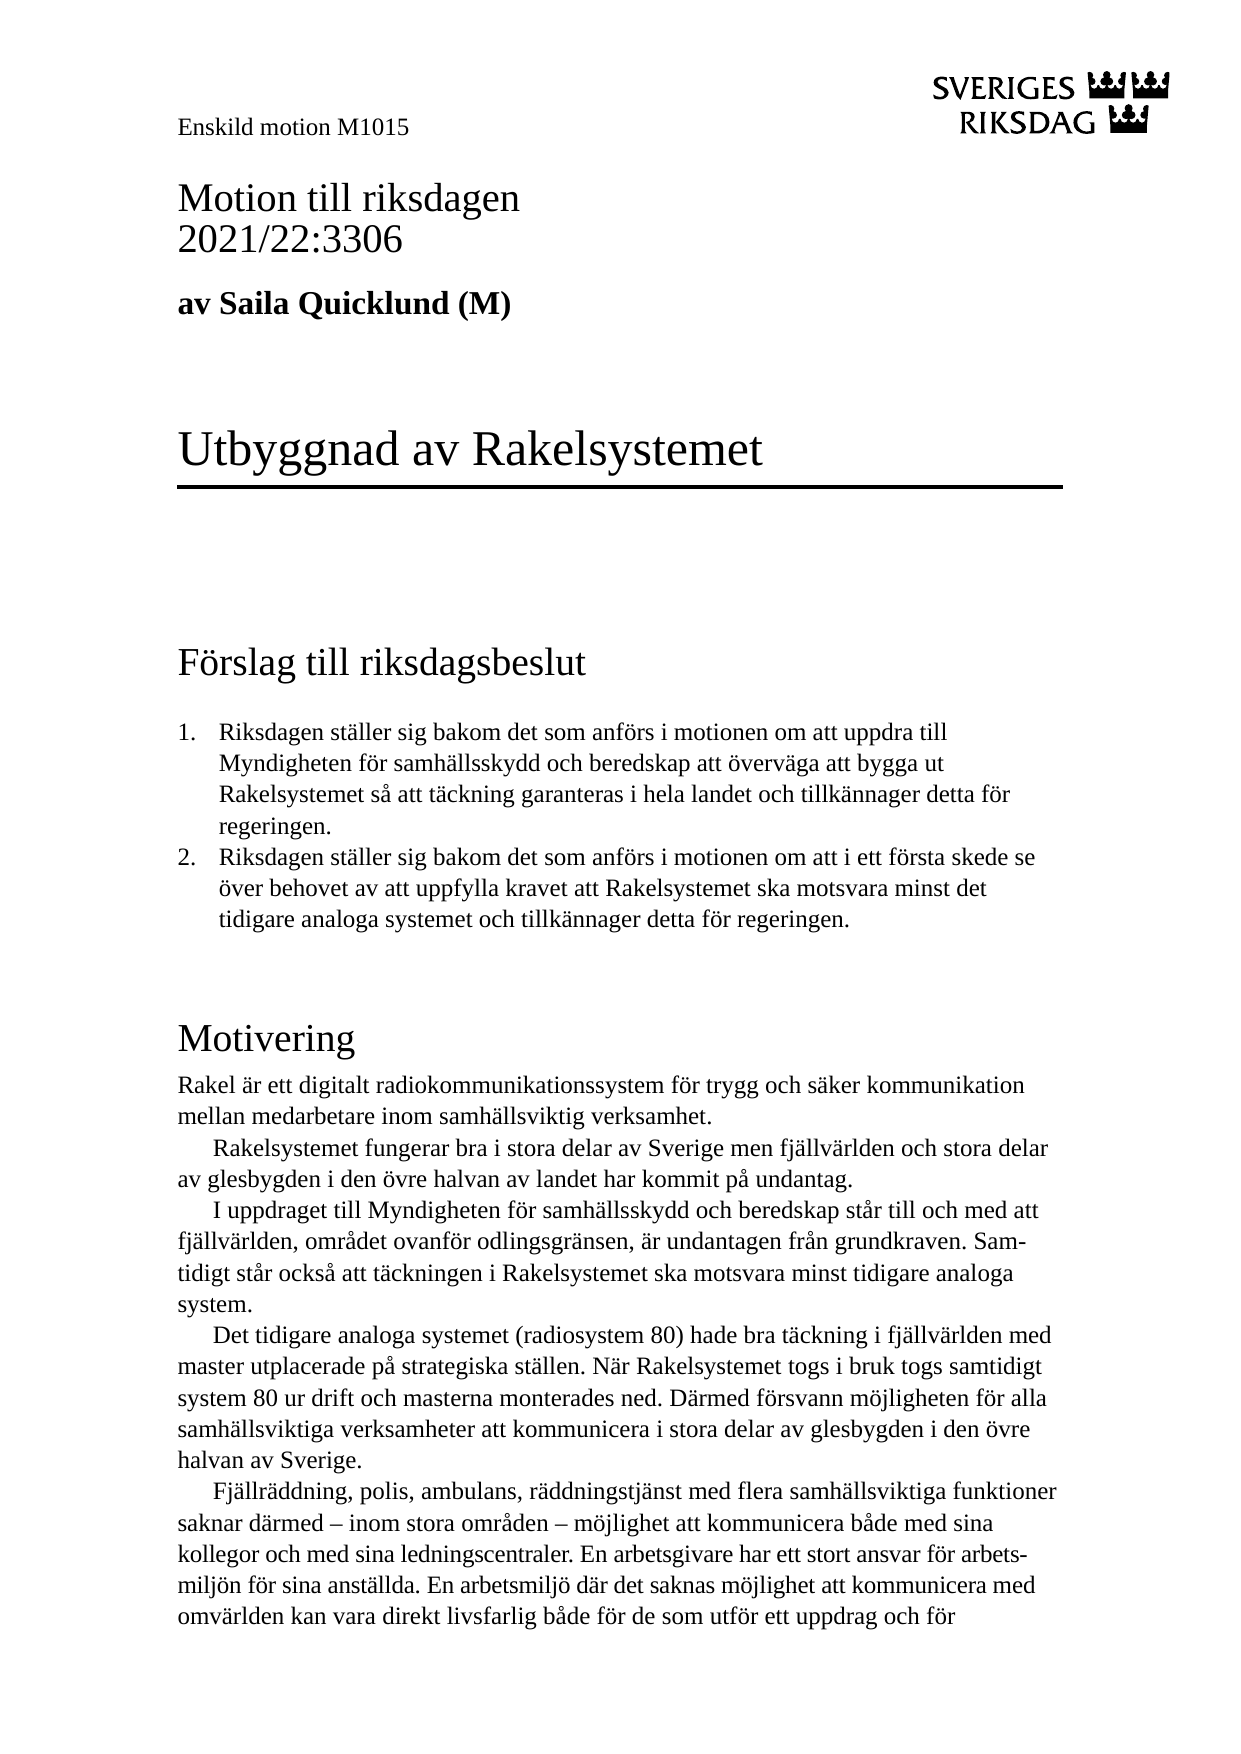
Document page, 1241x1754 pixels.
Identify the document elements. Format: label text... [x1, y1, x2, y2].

text Det tidigare analoga systemet (radiosystem 80) hade bra täckning i fjällvärlden med master utplacerade på strategiska ställen. När Rakelsystemet togs i bruk togs samtidigt system 80 ur drift och masterna monterades ned. Därmed försvann möjligheten för alla samhällsviktiga verksamheter att kommunicera i stora delar av glesbygden i den övre halvan av Sverige. [177, 1318, 1063, 1474]
text I uppdraget till Myndigheten för samhällsskydd och beredskap står till och med att fjällvärlden, området ovanför odlingsgränsen, är undantagen från grundkraven. Samtidigt står också att täckningen i Rakelsystemet ska motsvara minst tidigare analoga system. [177, 1193, 1063, 1318]
text Rakelsystemet fungerar bra i stora delar av Sverige men fjällvärlden och stora delar av glesbygden i den övre halvan av landet har kommit på undantag. [177, 1130, 1063, 1193]
text Rakel är ett digitalt radiokommunikationssystem för trygg och säker kommunikation mellan medarbetare inom samhällsviktig verksamhet. [177, 1068, 1063, 1130]
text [177, 1474, 1063, 1630]
